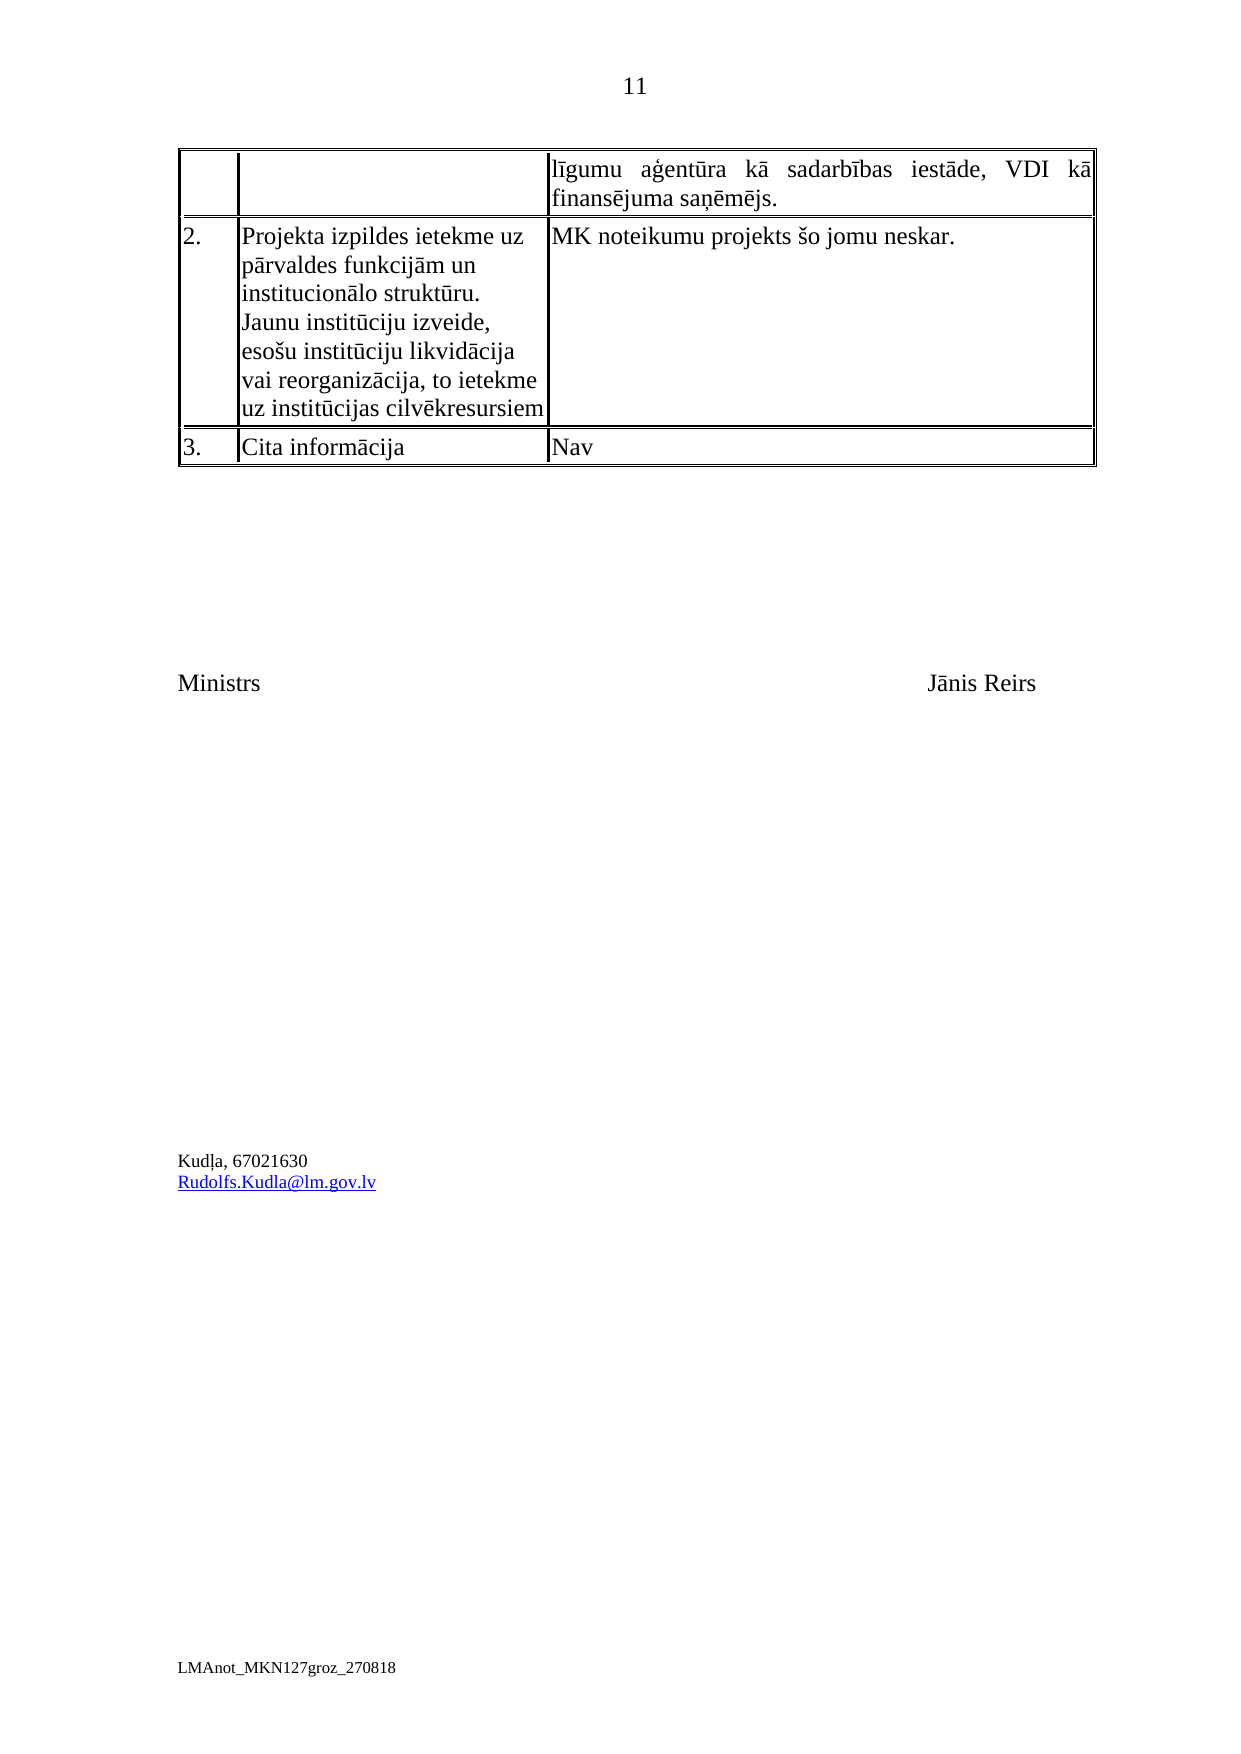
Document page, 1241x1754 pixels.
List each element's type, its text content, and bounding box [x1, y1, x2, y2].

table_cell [238, 151, 548, 215]
table_cell MK noteikumu projekts šo jomu neskar. [548, 215, 1095, 425]
text Ministrs Jānis Reirs [177, 668, 1092, 697]
text Rudolfs.Kudla@lm.gov.lv [177, 1171, 1092, 1193]
table_cell Projekta izpildes ietekme uz pārvaldes funkcijām un institucionālo struktūru. Jaunu institūciju izveide, esošu institūciju likvidācija vai reorganizācija, to ietekme uz institūcijas cilvēkresursiem [240, 218, 547, 425]
table_cell Cita informācija [238, 429, 548, 464]
table_cell 2. [180, 215, 238, 425]
text Kudļa, 67021630 [177, 1150, 1092, 1171]
table_cell 1. [181, 151, 238, 215]
table_cell Nav [548, 425, 1094, 464]
table_cell 3. [181, 425, 238, 464]
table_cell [548, 151, 1093, 215]
